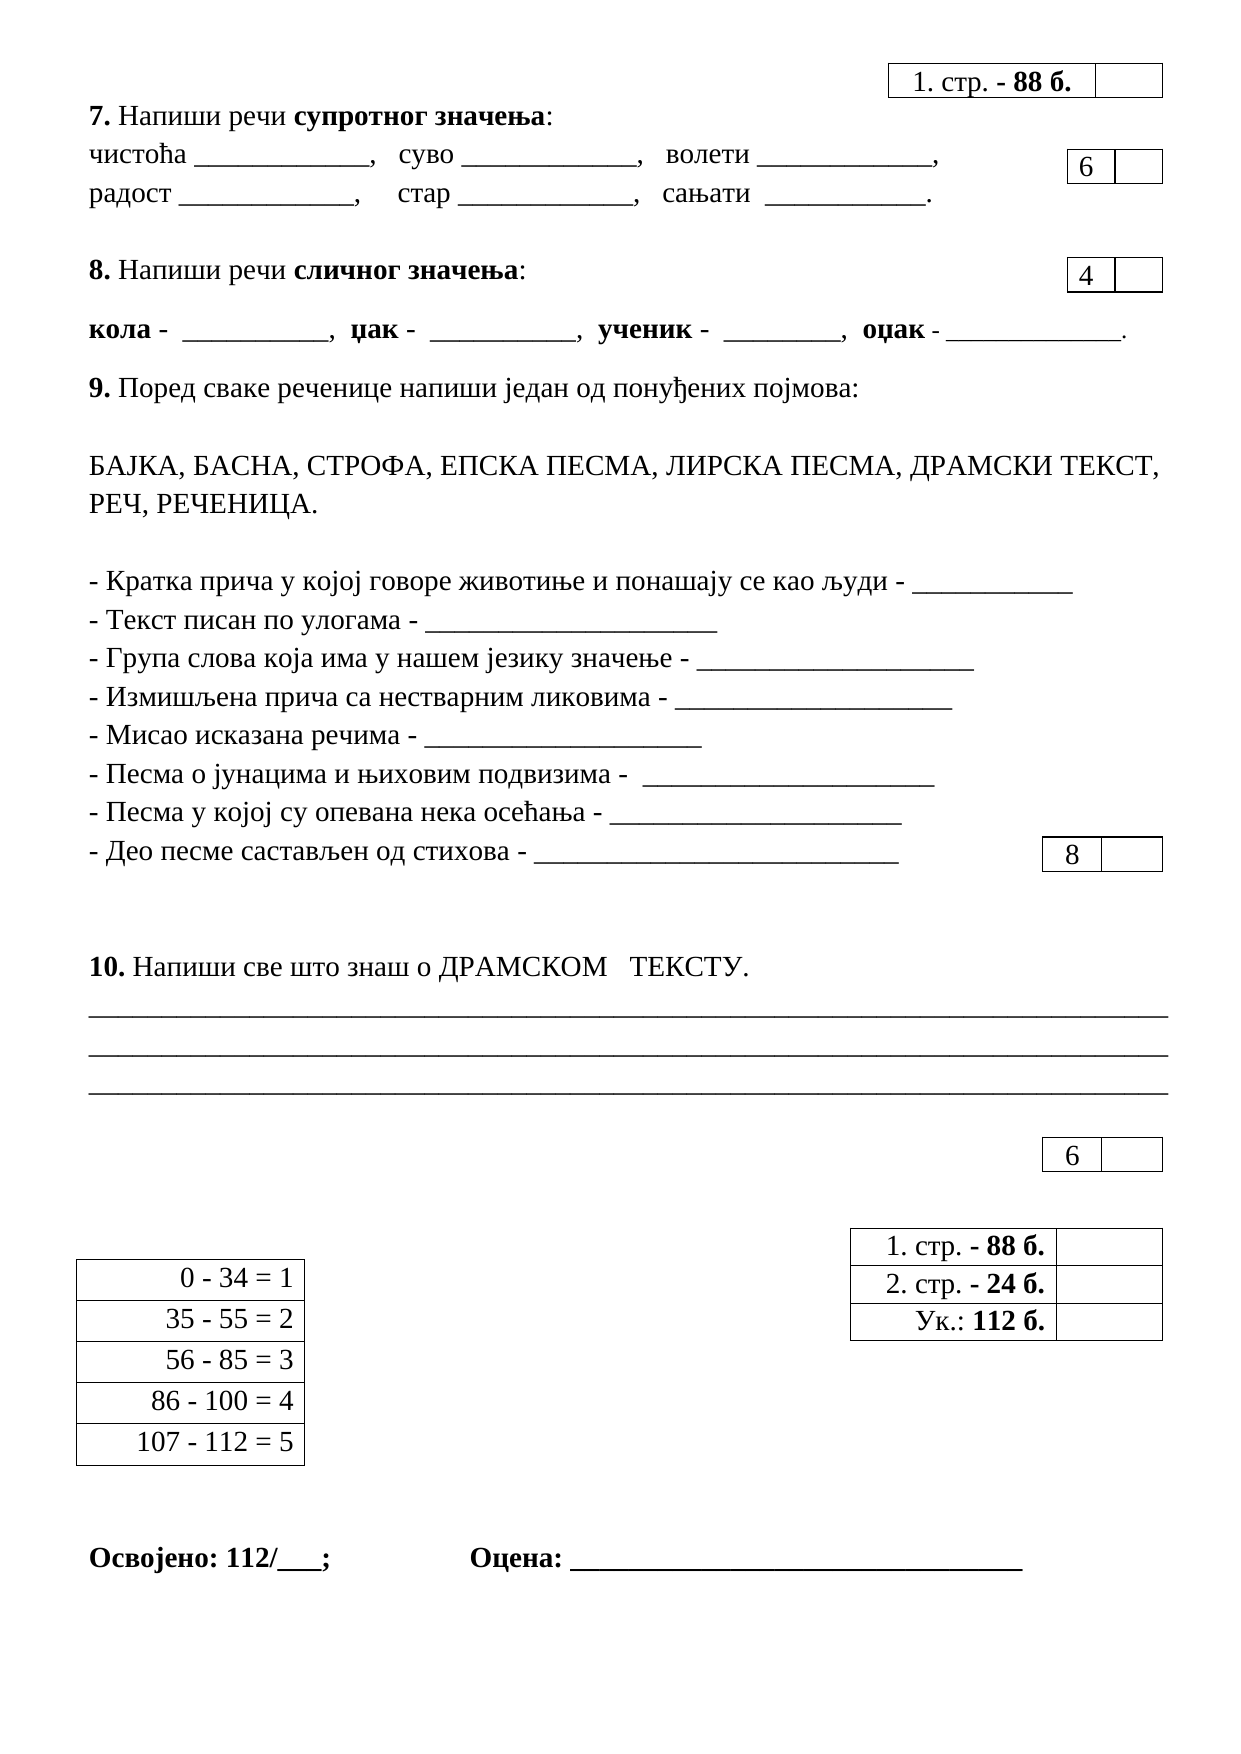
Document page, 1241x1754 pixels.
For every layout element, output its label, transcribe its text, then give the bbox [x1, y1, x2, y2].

table_header [1102, 1138, 1162, 1171]
text __________________________________________________________________________ [89, 1064, 1181, 1098]
text - Део песме састављен од стихова - _________________________ [89, 833, 1181, 867]
text радост ____________, стар ____________, сањати ___________. [89, 175, 1181, 208]
table_cell [1057, 1266, 1162, 1302]
text - Мисао исказана речима - ___________________ [89, 717, 1181, 751]
text кола - __________, џак - __________, ученик - ________, оџак - ______________. [89, 311, 1181, 345]
text чистоћа ____________, суво ____________, волети ____________, [89, 136, 1181, 170]
table_header 0 - 34 = 1 [77, 1260, 304, 1300]
table_cell 86 - 100 = 4 [77, 1383, 304, 1423]
text __________________________________________________________________________ [89, 1026, 1181, 1059]
table_header 1. стр. - 88 б. [889, 64, 1095, 97]
table_header 1. стр. - 88 б. [851, 1229, 1056, 1265]
text 9. Поред сваке реченице напиши један од понуђених појмова: [89, 371, 1181, 404]
table_cell Ук.: 112 б. [851, 1304, 1056, 1340]
text - Група слова која има у нашем језику значење - ___________________ [89, 640, 1181, 674]
text - Измишљена прича са нестварним ликовима - ___________________ [89, 679, 1181, 712]
text - Текст писан по улогама - ____________________ [89, 602, 1181, 635]
text - Песма о јунацима и њиховим подвизима - ____________________ [89, 756, 1181, 789]
table_cell 2. стр. - 24 б. [851, 1266, 1056, 1302]
table_header 4 [1068, 258, 1114, 291]
text Освојено: 112/___; Оцена: _______________________________ [89, 1540, 1181, 1573]
table_cell 56 - 85 = 3 [77, 1342, 304, 1382]
table_header [1096, 64, 1162, 97]
table_cell [1057, 1304, 1162, 1340]
table_header [1116, 150, 1162, 183]
text - Кратка прича у којој говоре животиње и понашају се као људи - ___________ [89, 563, 1181, 597]
table_cell 107 - 112 = 5 [77, 1424, 304, 1465]
table_header 8 [1043, 838, 1101, 871]
text 7. Напиши речи супротног значења: [89, 98, 1181, 131]
text 8. Напиши речи сличног значења: [89, 252, 1181, 285]
table_header 6 [1068, 150, 1114, 183]
table_header 6 [1043, 1138, 1101, 1171]
text БАЈКА, БАСНА, СТРОФА, ЕПСКА ПЕСМА, ЛИРСКА ПЕСМА, ДРАМСКИ ТЕКСТ, РЕЧ, РЕЧЕНИЦА. [89, 448, 1181, 520]
text - Песма у којој су опевана нека осећања - ____________________ [89, 794, 1181, 828]
table_header [1116, 258, 1162, 291]
table_header [1057, 1229, 1162, 1265]
table_header [1102, 838, 1162, 871]
table_cell 35 - 55 = 2 [77, 1301, 304, 1341]
text 10. Напиши све што знаш о ДРАМСКОМ ТЕКСТУ. __________________________________________________________________________ [89, 949, 1181, 1021]
